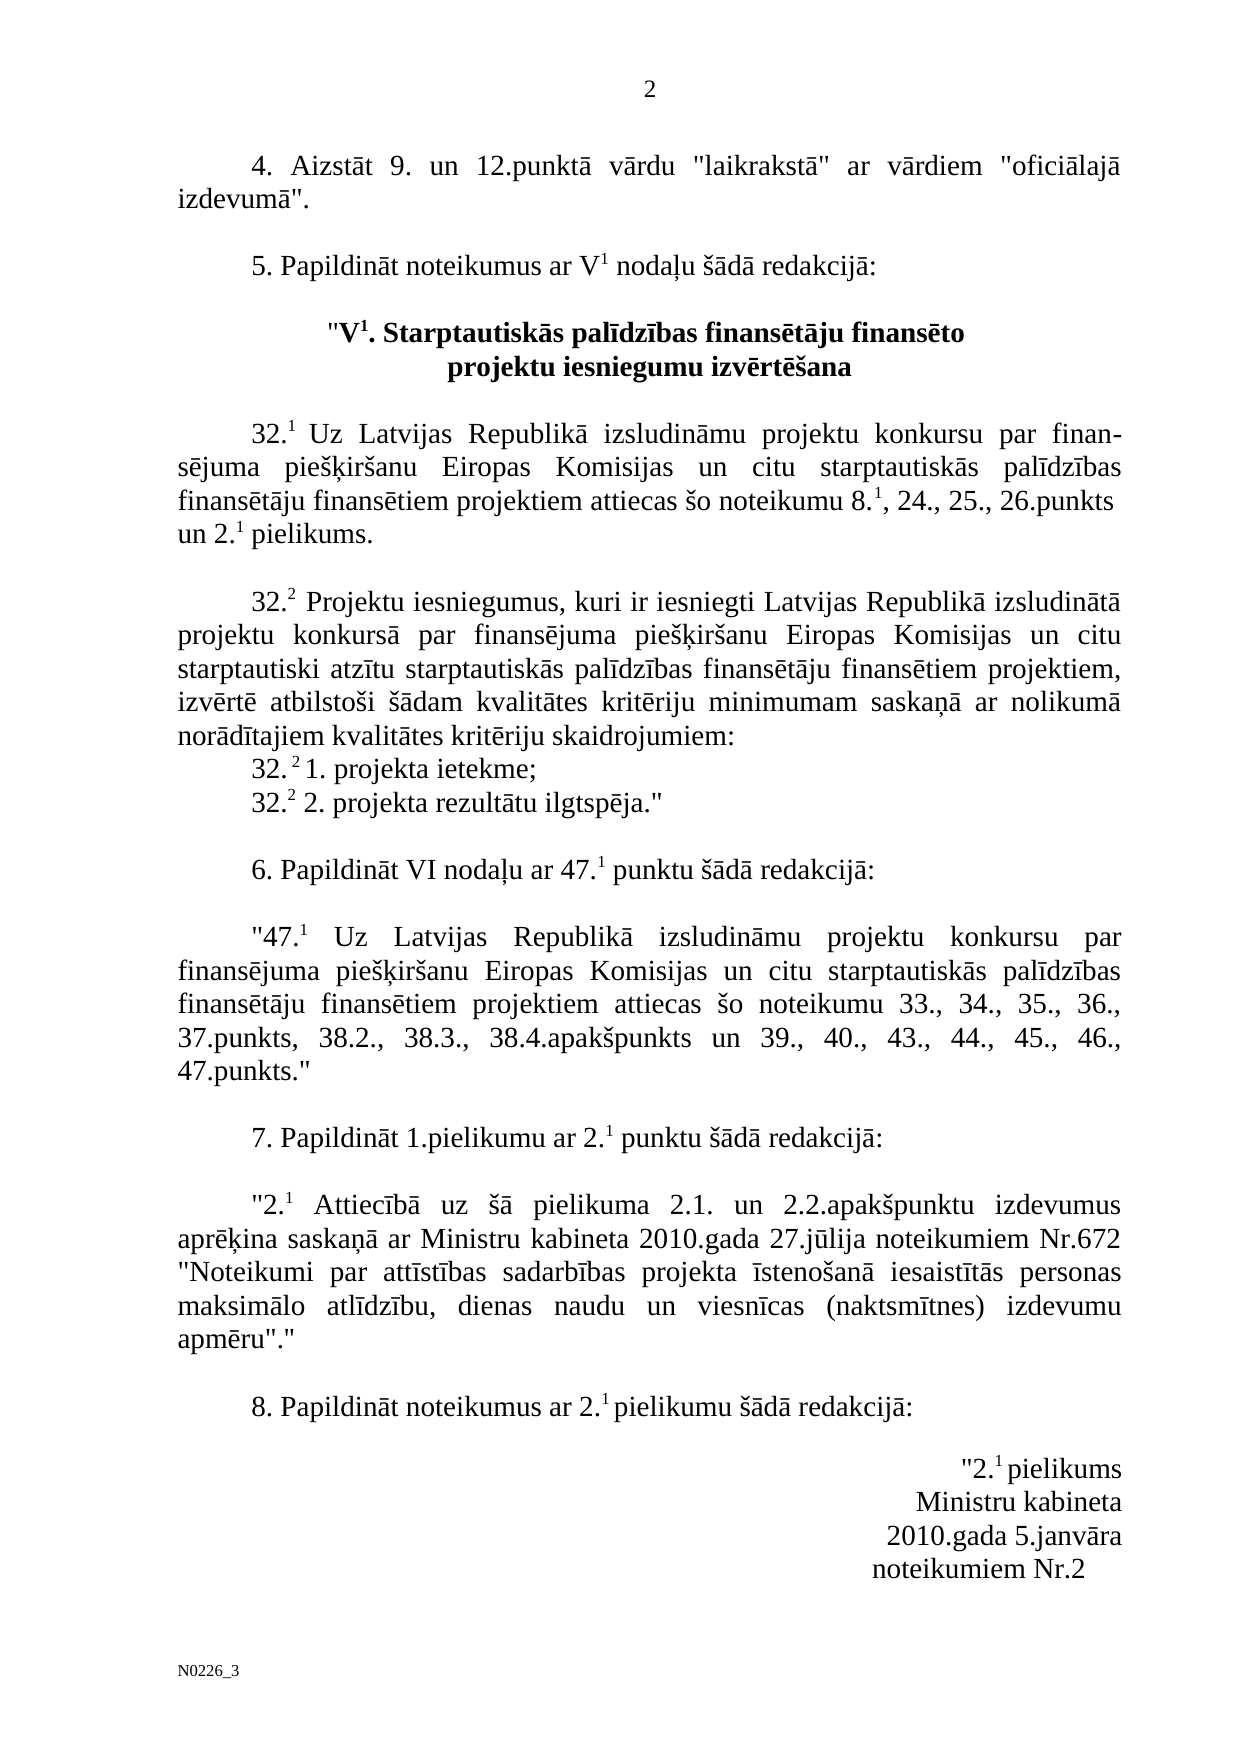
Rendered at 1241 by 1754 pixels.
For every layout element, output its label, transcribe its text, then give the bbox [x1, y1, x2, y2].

text 32.2 Projektu iesniegumus, kuri ir iesniegti Latvijas Republikā izsludinātā projektu konkursā par finansējuma piešķiršanu Eiropas Komisijas un citu starptautiski atzītu starptautiskās palīdzības finansētāju finansētiem projektiem, izvērtē atbilstoši šādam kvalitātes kritēriju minimumam saskaņā ar nolikumā norādītajiem kvalitātes kritēriju skaidrojumiem: [177, 584, 1122, 751]
text 2010.gada 5.janvāra [177, 1518, 1122, 1552]
text "V1. Starptautiskās palīdzības finansētāju finansēto projektu iesniegumu izvērtēšana [177, 315, 1122, 382]
text 5. Papildināt noteikumus ar V1 nodaļu šādā redakcijā: [177, 248, 1122, 282]
text Ministru kabineta [177, 1484, 1122, 1518]
text 32. 2 1. projekta ietekme; [177, 751, 1122, 785]
text "2.1 Attiecībā uz šā pielikuma 2.1. un 2.2.apakšpunktu izdevumus aprēķina saskaņā ar Ministru kabineta 2010.gada 27.jūlija noteikumiem Nr.672 "Noteikumi par attīstības sadarbības projekta īstenošanā iesaistītās personas maksimālo atlīdzību, dienas naudu un viesnīcas (naktsmītnes) izdevumu apmēru".'' [177, 1187, 1122, 1355]
text "47.1 Uz Latvijas Republikā izsludināmu projektu konkursu par finansējuma piešķiršanu Eiropas Komisijas un citu starptautiskās palīdzības finansētāju finansētiem projektiem attiecas šo noteikumu 33., 34., 35., 36., 37.punkts, 38.2., 38.3., 38.4.apakšpunkts un 39., 40., 43., 44., 45., 46., 47.punkts." [177, 919, 1122, 1087]
text "2.1 pielikums [177, 1451, 1122, 1484]
text 4. Aizstāt 9. un 12.punktā vārdu "laikrakstā" ar vārdiem "oficiālajā izdevumā". [177, 148, 1122, 215]
text 32.2 2. projekta rezultātu ilgtspēja." [177, 785, 1122, 818]
text 8. Papildināt noteikumus ar 2.1 pielikumu šādā redakcijā: [177, 1389, 1122, 1422]
text 6. Papildināt VI nodaļu ar 47.1 punktu šādā redakcijā: [177, 852, 1122, 886]
text noteikumiem Nr.2 [177, 1552, 1122, 1585]
text 32.1 Uz Latvijas Republikā izsludināmu projektu konkursu par finansējuma piešķiršanu Eiropas Komisijas un citu starptautiskās palīdzības finansētāju finansētiem projektiem attiecas šo noteikumu 8.1, 24., 25., 26.punkts un 2.1 pielikums. [177, 416, 1122, 550]
text 7. Papildināt 1.pielikumu ar 2.1 punktu šādā redakcijā: [177, 1120, 1122, 1154]
